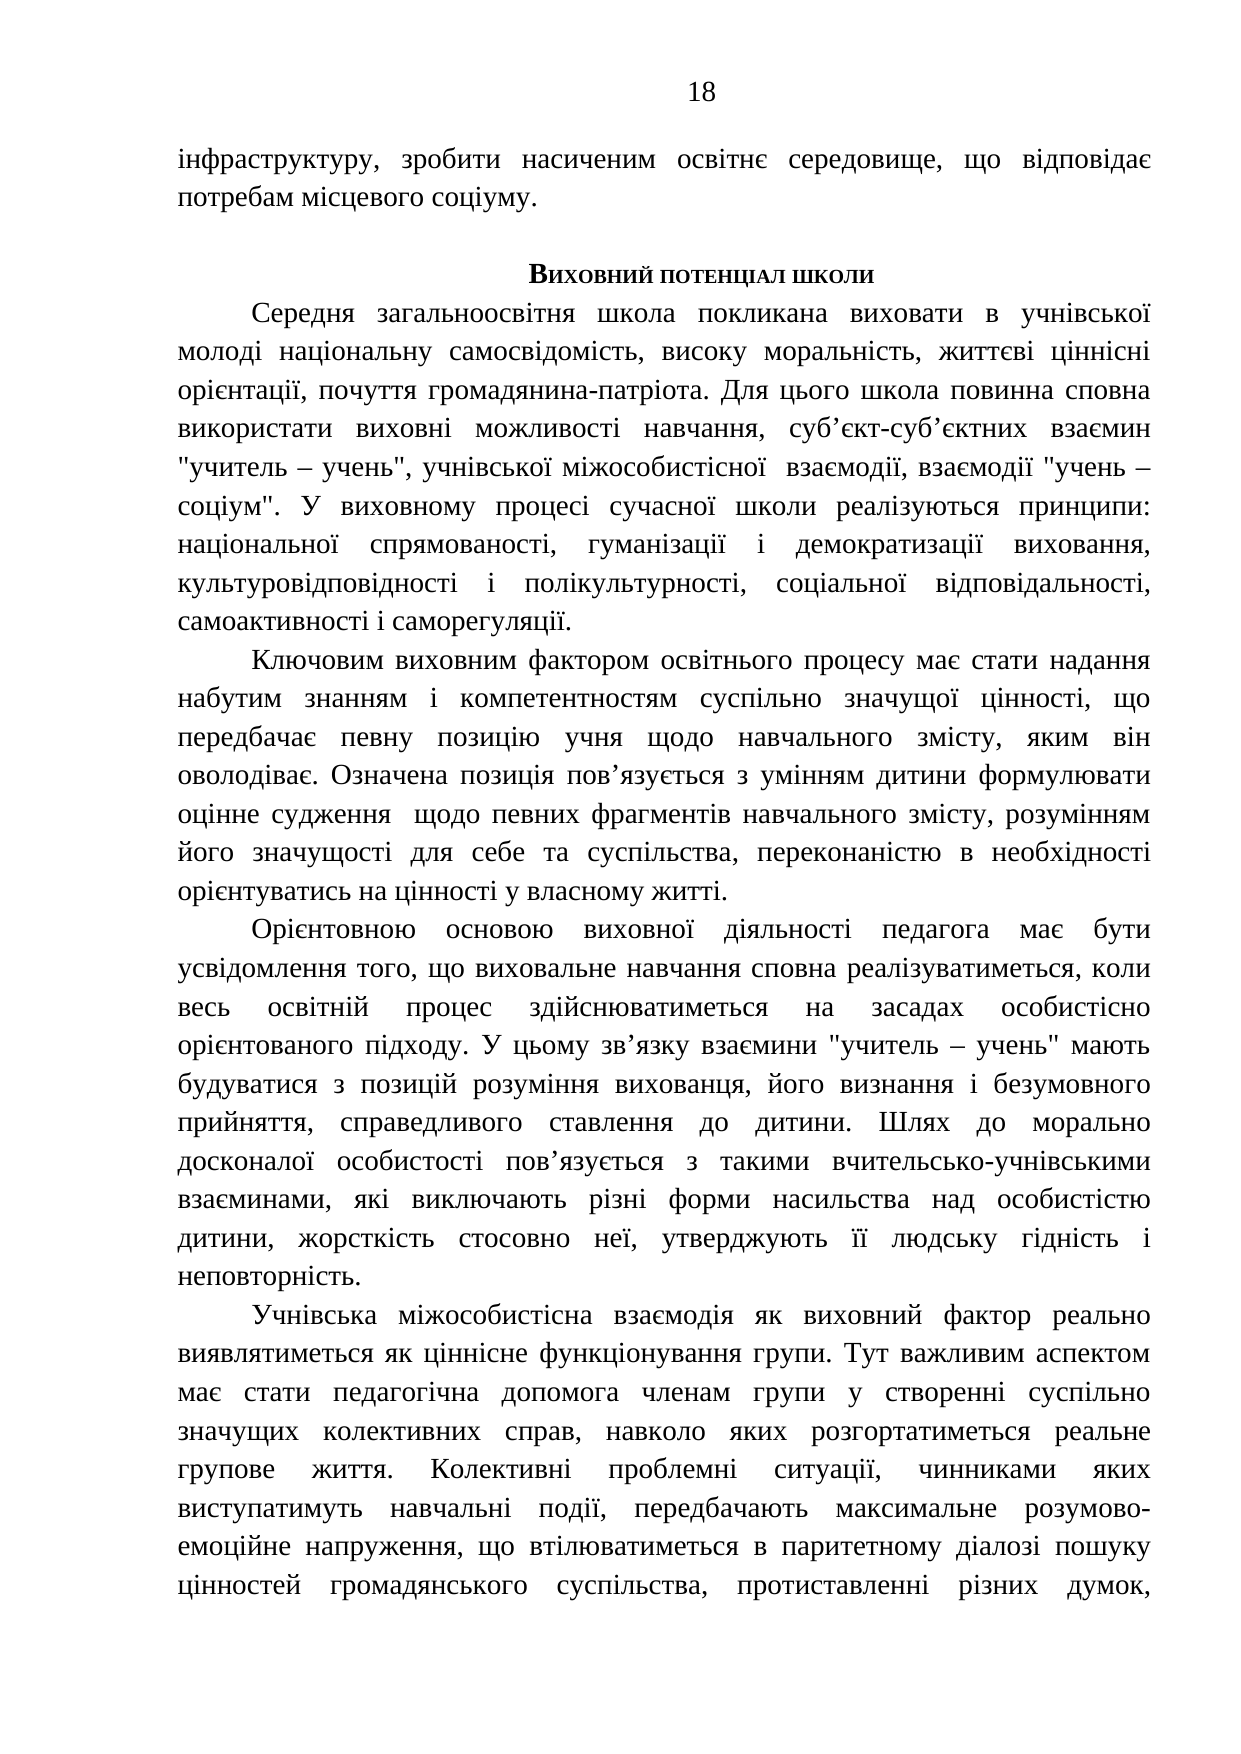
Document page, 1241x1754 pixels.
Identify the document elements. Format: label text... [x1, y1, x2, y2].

text Середня загальноосвітня школа покликана виховати в учнівської молоді національну самосвідомість, високу моральність, життєві ціннісні орієнтації, почуття громадянина-патріота. Для цього школа повинна сповна використати виховні можливості навчання, суб’єкт-суб’єктних взаємин "учитель – учень", учнівської міжособистісної взаємодії, взаємодії "учень – соціум". У виховному процесі сучасної школи реалізуються принципи: національної спрямованості, гуманізації і демократизації виховання, культуровідповідності і полікультурності, соціальної відповідальності, самоактивності і саморегуляції. [177, 295, 1152, 637]
text Орієнтовною основою виховної діяльності педагога має бути усвідомлення того, що виховальне навчання сповна реалізуватиметься, коли весь освітній процес здійснюватиметься на засадах особистісно орієнтованого підходу. У цьому зв’язку взаємини "учитель – учень" мають будуватися з позицій розуміння вихованця, його визнання і безумовного прийняття, справедливого ставлення до дитини. Шлях до морально досконалої особистості пов’язується з такими вчительсько-учнівськими взаєминами, які виключають різні форми насильства над особистістю дитини, жорсткість стосовно неї, утверджують її людську гідність і неповторність. [177, 912, 1152, 1292]
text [177, 1297, 1152, 1600]
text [177, 141, 1152, 213]
text Виховний потенціал школи [177, 256, 1152, 290]
text Ключовим виховним фактором освітнього процесу має стати надання набутим знанням і компетентностям суспільно значущої цінності, що передбачає певну позицію учня щодо навчального змісту, яким він оволодіває. Означена позиція пов’язується з умінням дитини формулювати оцінне судження щодо певних фрагментів навчального змісту, розумінням його значущості для себе та суспільства, переконаністю в необхідності орієнтуватись на цінності у власному житті. [177, 642, 1152, 907]
